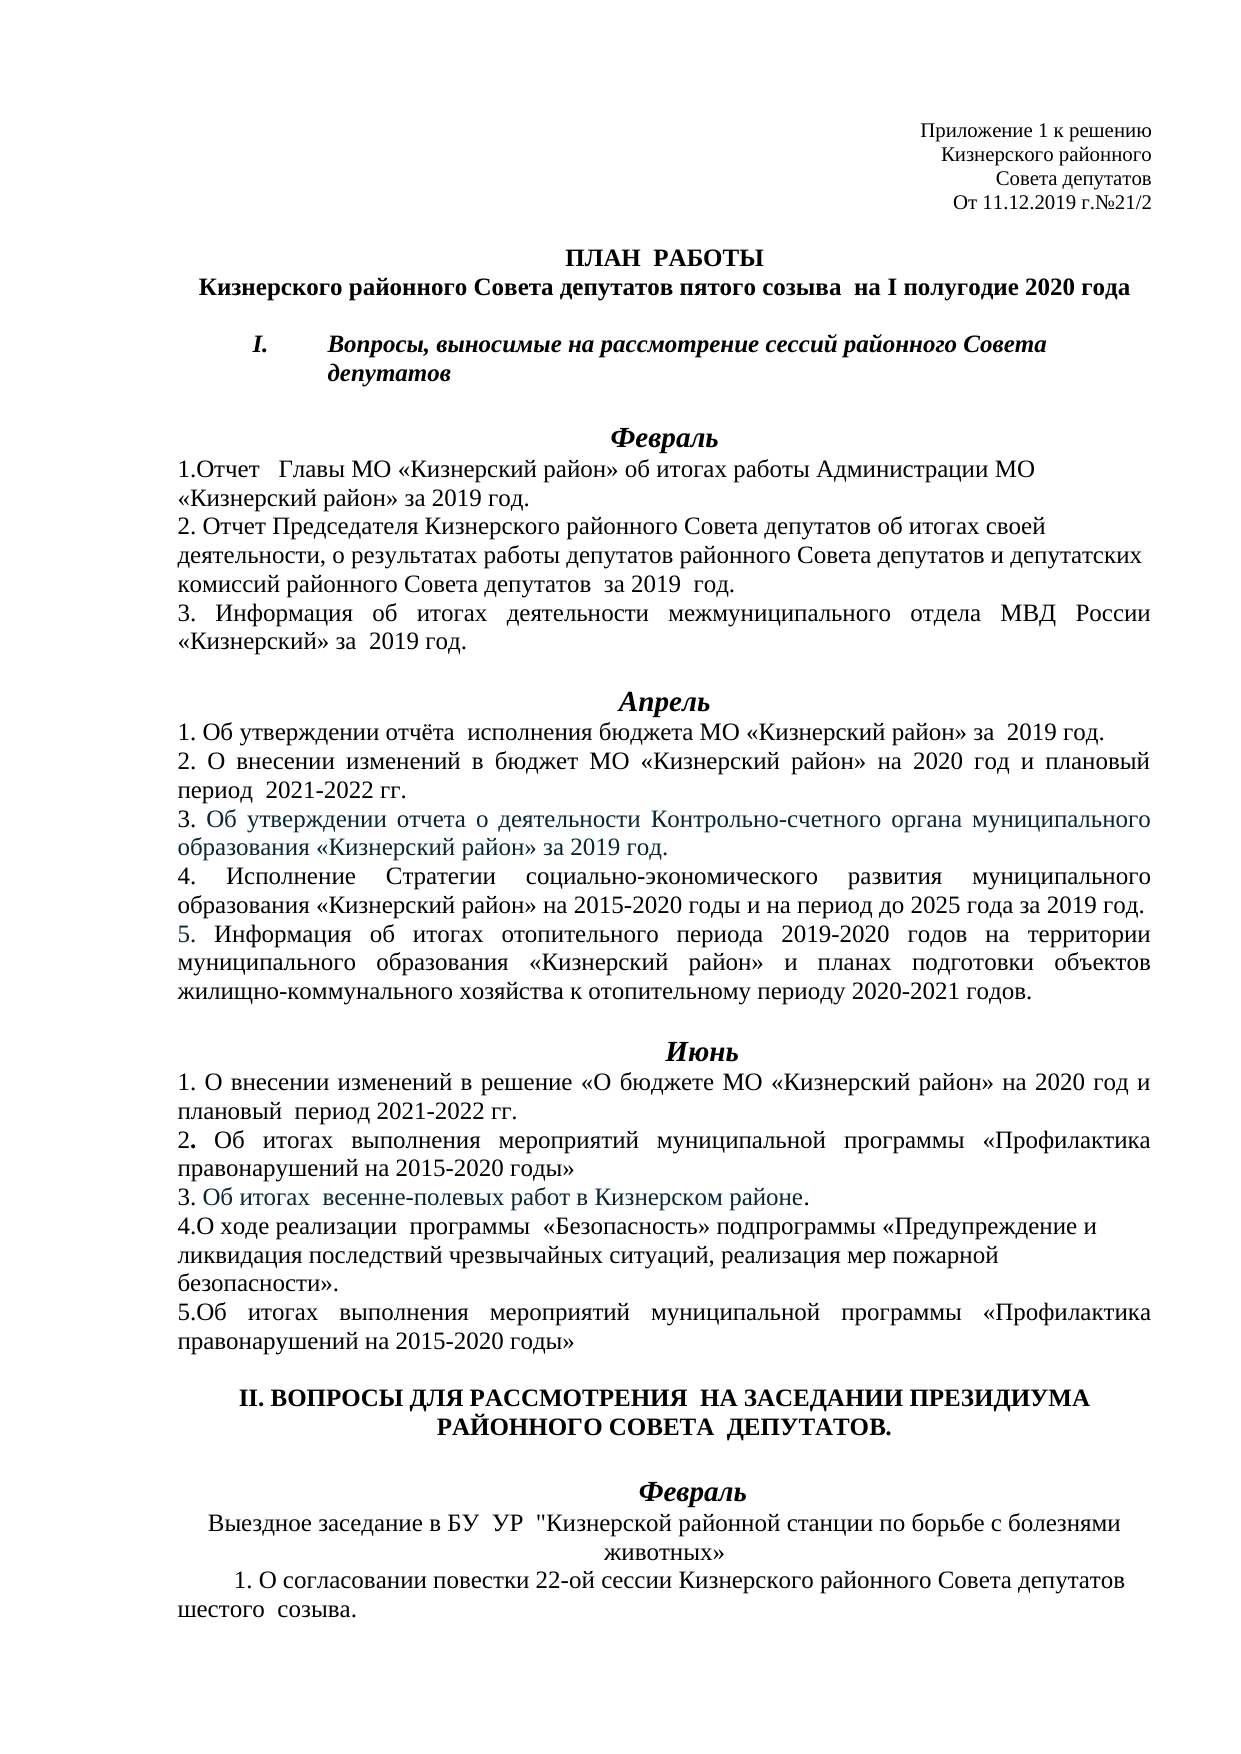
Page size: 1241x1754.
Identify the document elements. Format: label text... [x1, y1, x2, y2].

text 3. Об утверждении отчета о деятельности Контрольно-счетного органа муниципального образования «Кизнерский район» за 2019 год. [177, 804, 1152, 861]
list Вопросы, выносимые на рассмотрение сессий районного Совета депутатов [252, 329, 1152, 387]
text 3. Об итогах весенне-полевых работ в Кизнерском районе. [177, 1182, 1152, 1211]
text 1.Отчет Главы МО «Кизнерский район» об итогах работы Администрации МО «Кизнерский район» за 2019 год. [177, 454, 1152, 511]
text Приложение 1 к решению [177, 118, 1152, 142]
text Февраль [177, 420, 1152, 454]
text 1. О согласовании повестки 22-ой сессии Кизнерского районного Совета депутатов шестого созыва. [177, 1566, 1152, 1623]
text Совета депутатов [177, 166, 1152, 190]
text Апрель [177, 684, 1152, 717]
text Кизнерского районного Совета депутатов пятого созыва на I полугодие 2020 года [177, 272, 1152, 301]
text 5.Об итогах выполнения мероприятий муниципальной программы «Профилактика правонарушений на 2015-2020 годы» [177, 1297, 1152, 1355]
text 2. Об итогах выполнения мероприятий муниципальной программы «Профилактика правонарушений на 2015-2020 годы» [177, 1125, 1152, 1182]
text 4. Исполнение Стратегии социально-экономического развития муниципального образования «Кизнерский район» на 2015-2020 годы и на период до 2025 года за 2019 год. [177, 861, 1152, 919]
text Кизнерского районного [177, 142, 1152, 166]
text 5. Информация об итогах отопительного периода 2019-2020 годов на территории муниципального образования «Кизнерский район» и планах подготовки объектов жилищно-коммунального хозяйства к отопительному периоду 2020-2021 годов. [177, 919, 1152, 1005]
text 1. Об утверждении отчёта исполнения бюджета МО «Кизнерский район» за 2019 год. [177, 717, 1152, 746]
text 3. Информация об итогах деятельности межмуниципального отдела МВД России «Кизнерский» за 2019 год. [177, 598, 1152, 655]
text 2. Отчет Председателя Кизнерского районного Совета депутатов об итогах своей деятельности, о результатах работы депутатов районного Совета депутатов и депутатских комиссий районного Совета депутатов за 2019 год. [177, 511, 1152, 598]
text II. ВОПРОСЫ ДЛЯ РАССМОТРЕНИЯ НА ЗАСЕДАНИИ ПРЕЗИДИУМА РАЙОННОГО СОВЕТА ДЕПУТАТОВ. [177, 1383, 1152, 1441]
text Февраль [177, 1474, 1152, 1508]
text От 11.12.2019 г.№21/2 [177, 190, 1152, 214]
list Июнь [252, 1034, 1152, 1067]
text Выездное заседание в БУ УР "Кизнерской районной станции по борьбе с болезнями животных» [177, 1508, 1152, 1566]
text 4.О ходе реализации программы «Безопасность» подпрограммы «Предупреждение и ликвидация последствий чрезвычайных ситуаций, реализация мер пожарной безопасности». [177, 1211, 1152, 1297]
text 2. О внесении изменений в бюджет МО «Кизнерский район» на 2020 год и плановый период 2021-2022 гг. [177, 746, 1152, 804]
text ПЛАН РАБОТЫ [177, 243, 1152, 272]
text 1. О внесении изменений в решение «О бюджете МО «Кизнерский район» на 2020 год и плановый период 2021-2022 гг. [177, 1067, 1152, 1125]
